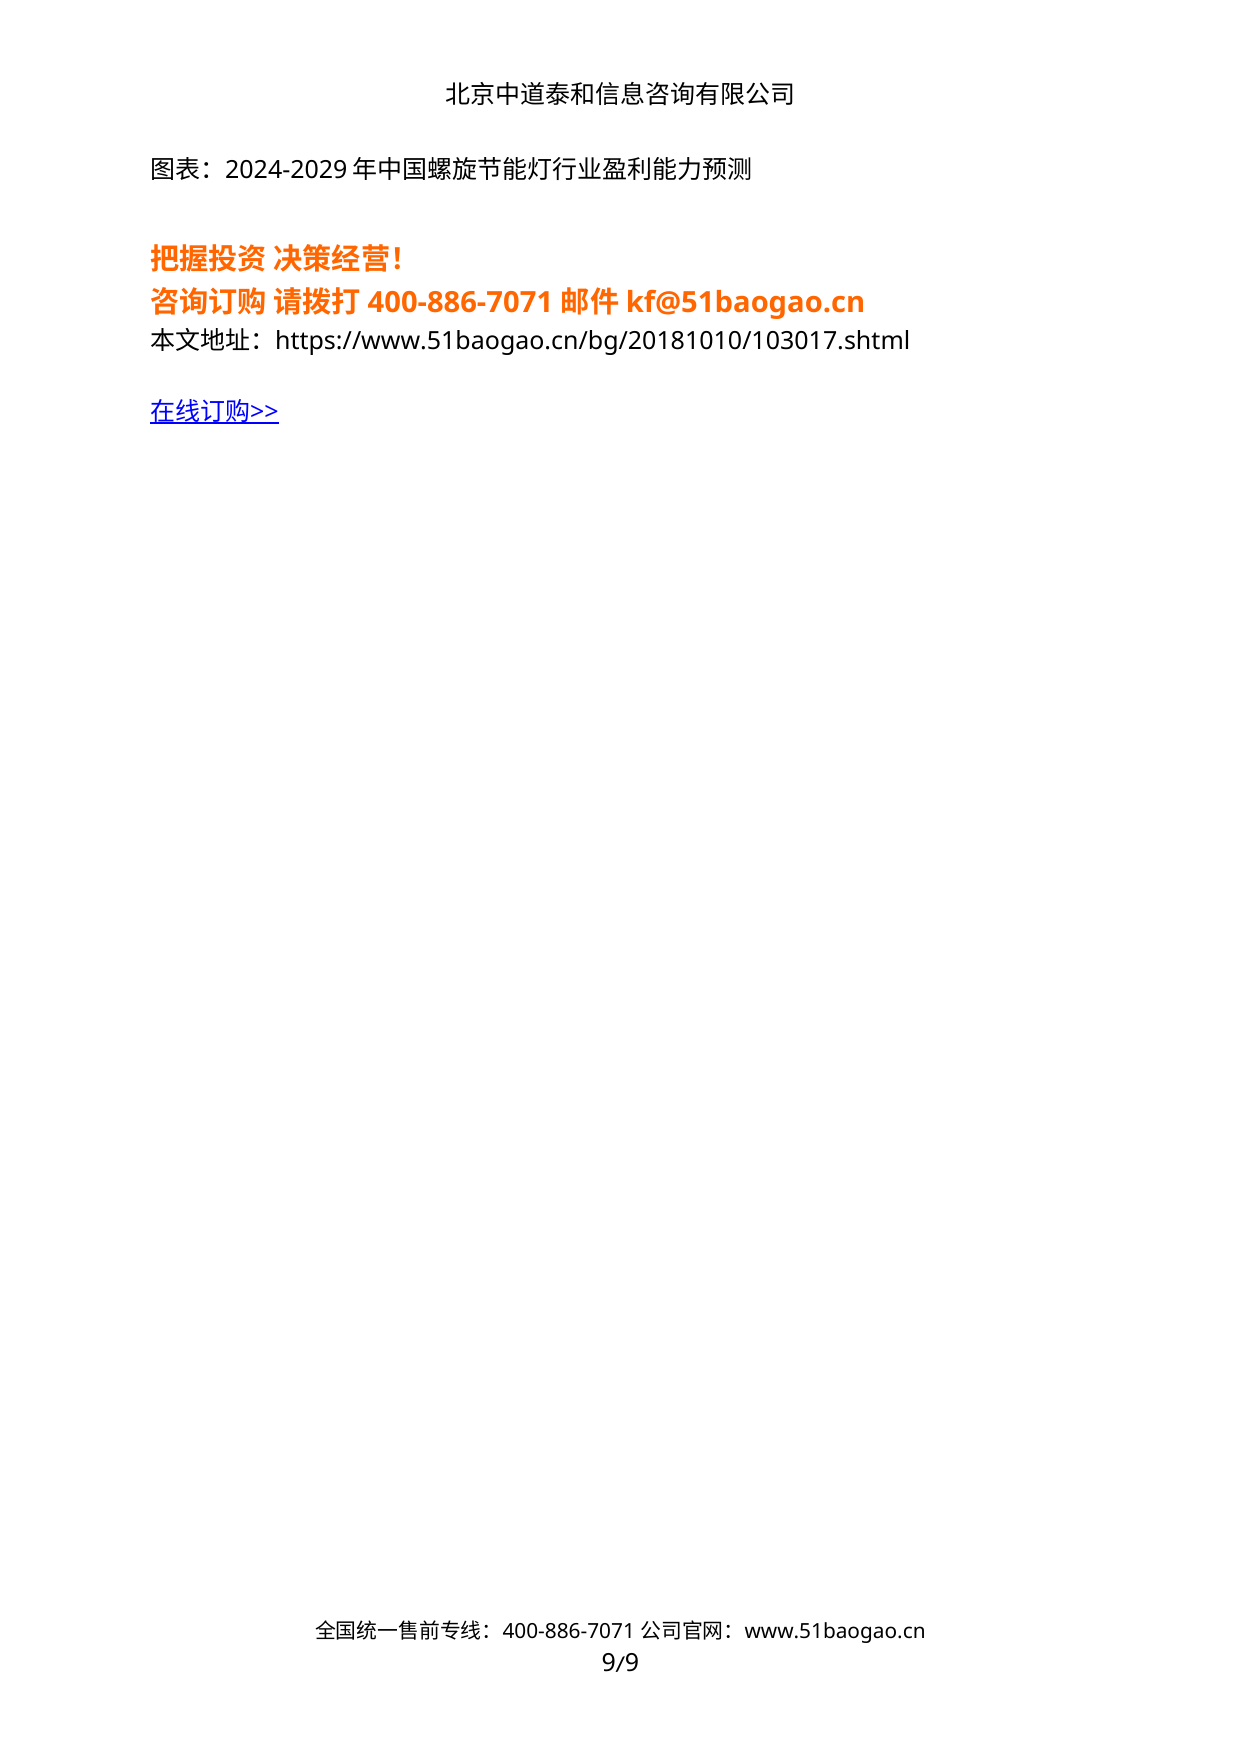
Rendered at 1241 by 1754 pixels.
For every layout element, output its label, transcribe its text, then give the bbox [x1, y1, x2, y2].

text 把握投资 决策经营！咨询订购 请拨打 400-886-7071 邮件 kf@51baogao.cn本文地址：https://www.51baogao.cn/bg/20181010/103017.shtml [150, 202, 1090, 357]
text 在线订购>> [150, 357, 1090, 427]
text 图表：2024-2029年中国螺旋节能灯行业盈利能力预测 [150, 150, 1090, 186]
